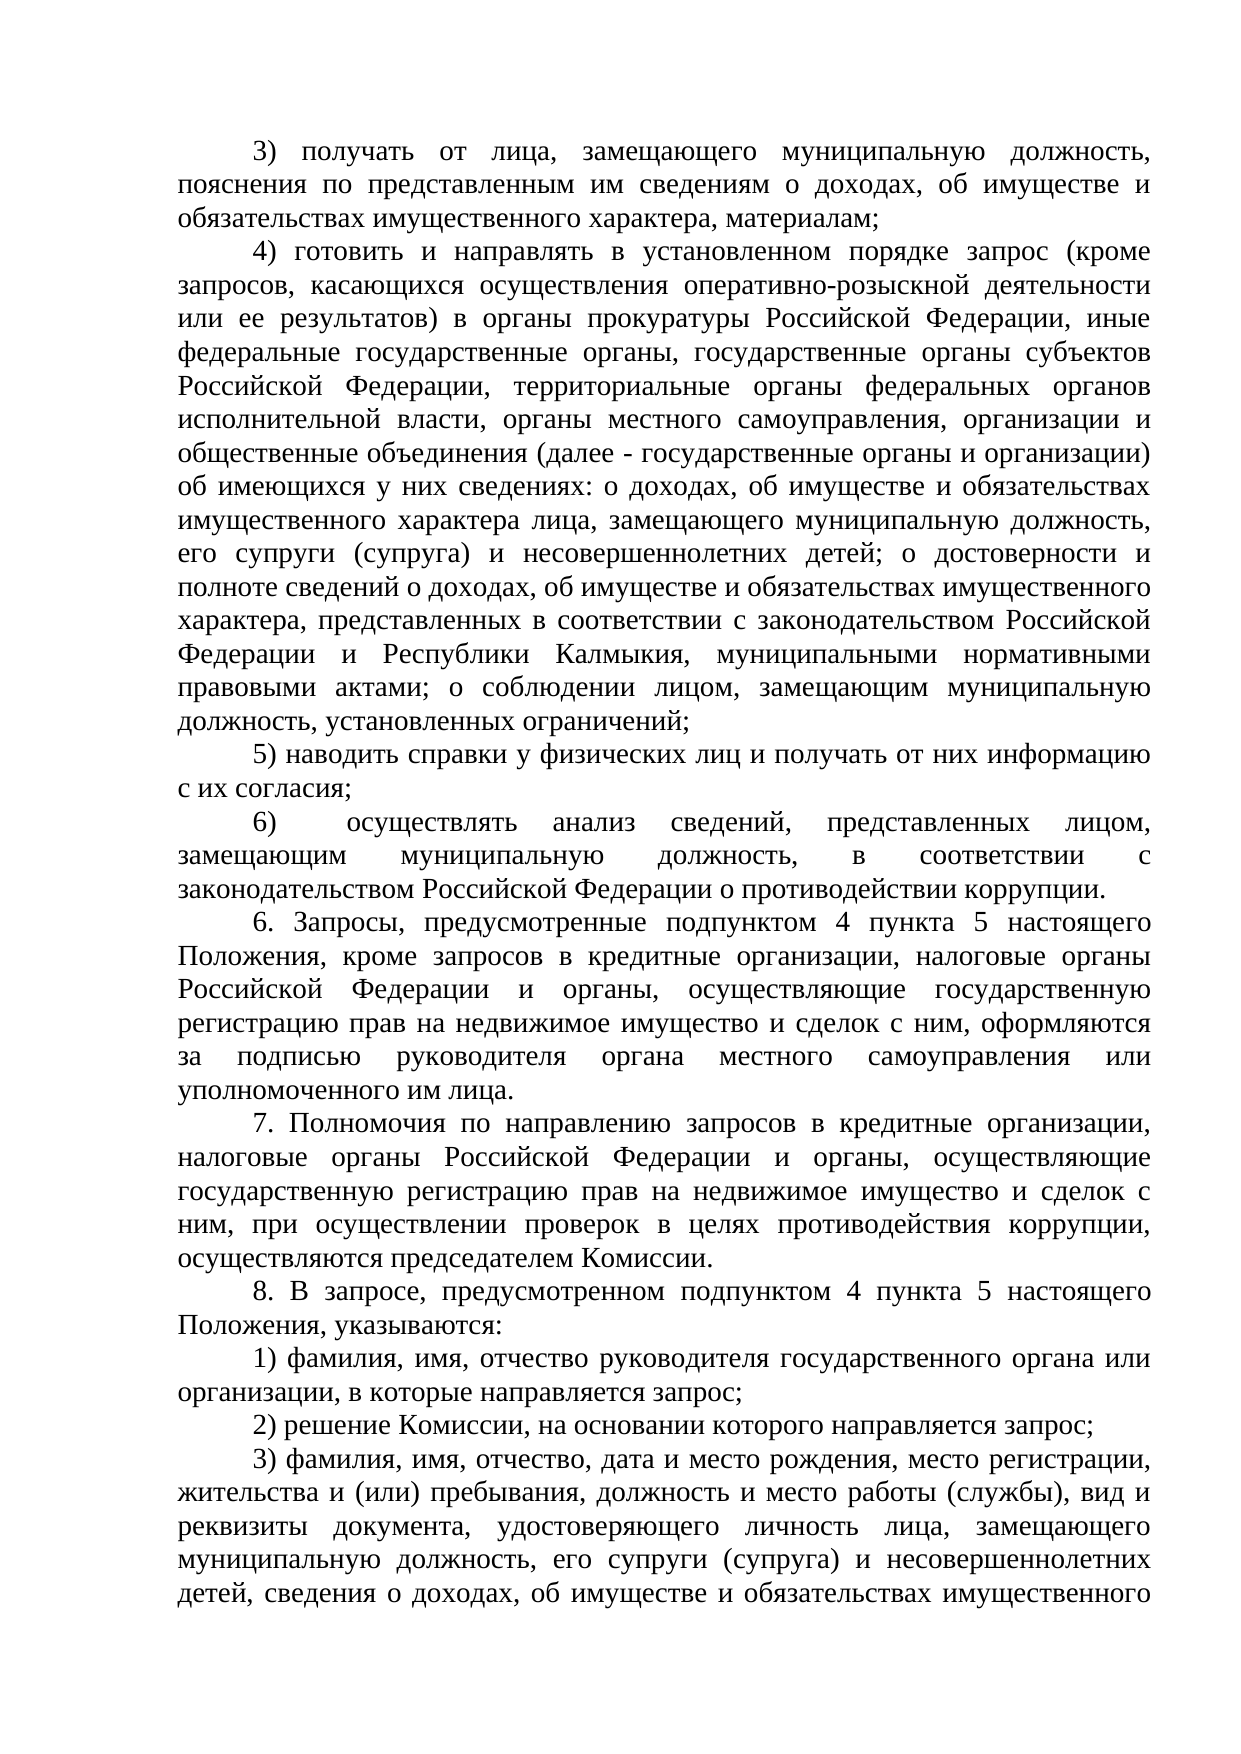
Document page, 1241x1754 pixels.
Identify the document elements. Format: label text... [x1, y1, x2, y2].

text 6) осуществлять анализ сведений, представленных лицом, замещающим муниципальную должность, в соответствии с законодательством Российской Федерации о противодействии коррупции. [177, 804, 1152, 904]
text 7. Полномочия по направлению запросов в кредитные организации, налоговые органы Российской Федерации и органы, осуществляющие государственную регистрацию прав на недвижимое имущество и сделок с ним, при осуществлении проверок в целях противодействия коррупции, осуществляются председателем Комиссии. [177, 1106, 1152, 1273]
text 8. В запросе, предусмотренном подпунктом 4 пункта 5 настоящего Положения, указываются: [177, 1273, 1152, 1340]
text 6. Запросы, предусмотренные подпунктом 4 пункта 5 настоящего Положения, кроме запросов в кредитные организации, налоговые органы Российской Федерации и органы, осуществляющие государственную регистрацию прав на недвижимое имущество и сделок с ним, оформляются за подписью руководителя органа местного самоуправления или уполномоченного им лица. [177, 904, 1152, 1106]
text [177, 1441, 1152, 1609]
text 4) готовить и направлять в установленном порядке запрос (кроме запросов, касающихся осуществления оперативно-розыскной деятельности или ее результатов) в органы прокуратуры Российской Федерации, иные федеральные государственные органы, государственные органы субъектов Российской Федерации, территориальные органы федеральных органов исполнительной власти, органы местного самоуправления, организации и общественные объединения (далее - государственные органы и организации) об имеющихся у них сведениях: о доходах, об имуществе и обязательствах имущественного характера лица, замещающего муниципальную должность, его супруги (супруга) и несовершеннолетних детей; о достоверности и полноте сведений о доходах, об имуществе и обязательствах имущественного характера, представленных в соответствии с законодательством Российской Федерации и Республики Калмыкия, муниципальными нормативными правовыми актами; о соблюдении лицом, замещающим муниципальную должность, установленных ограничений; [177, 233, 1152, 737]
text 2) решение Комиссии, на основании которого направляется запрос; [177, 1407, 1152, 1441]
text 3) получать от лица, замещающего муниципальную должность, пояснения по представленным им сведениям о доходах, об имуществе и обязательствах имущественного характера, материалам; [177, 133, 1152, 233]
text 5) наводить справки у физических лиц и получать от них информацию с их согласия; [177, 737, 1152, 804]
text 1) фамилия, имя, отчество руководителя государственного органа или организации, в которые направляется запрос; [177, 1340, 1152, 1407]
